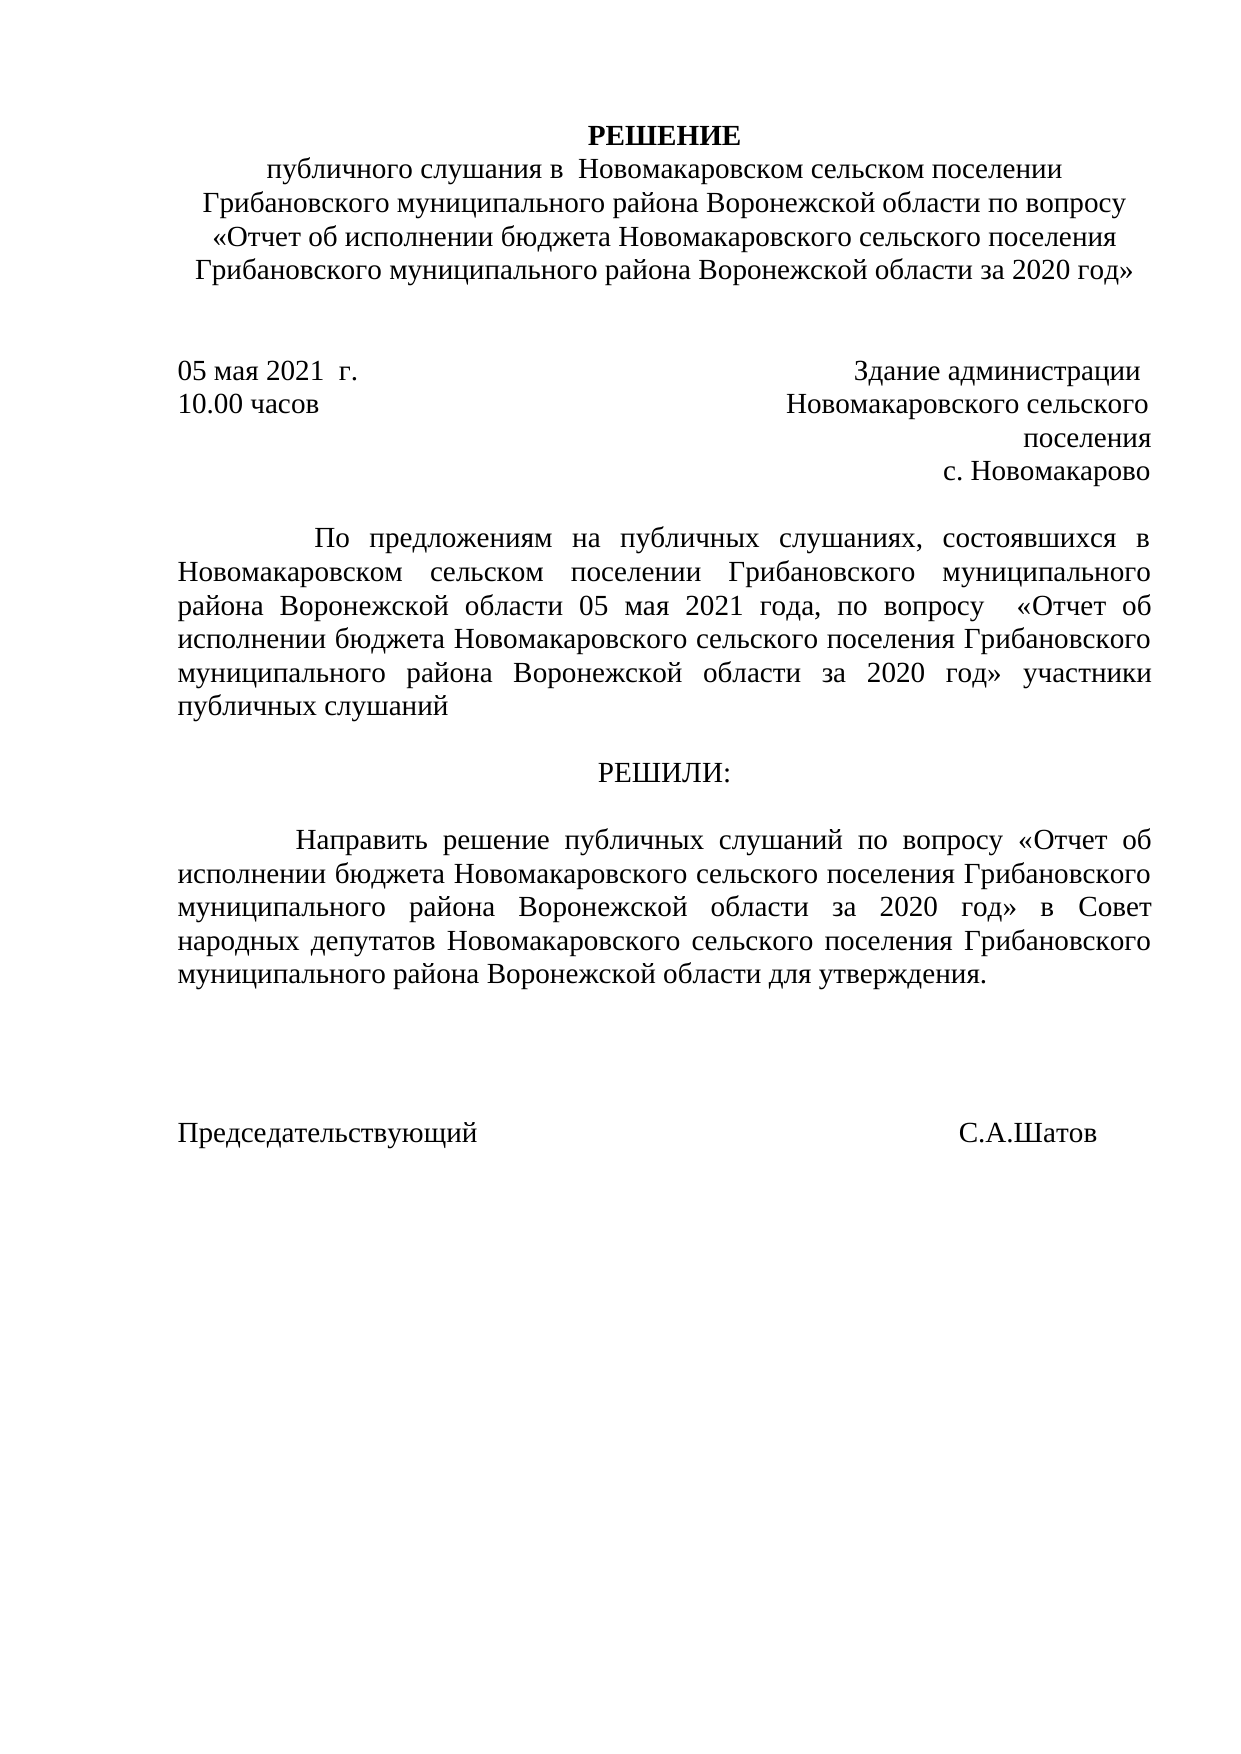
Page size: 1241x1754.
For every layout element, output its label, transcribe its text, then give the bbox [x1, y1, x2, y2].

text Грибановского муниципального района Воронежской области по вопросу [177, 185, 1152, 219]
text 05 мая 2021 г. Здание администрации [177, 353, 1152, 386]
text Председательствующий С.А.Шатов [177, 1115, 1152, 1148]
text «Отчет об исполнении бюджета Новомакаровского сельского поселения Грибановского муниципального района Воронежской области за 2020 год» [177, 219, 1152, 286]
text 10.00 часов Новомакаровского сельского [177, 386, 1152, 420]
text РЕШИЛИ: [177, 755, 1152, 789]
text поселения [177, 420, 1152, 453]
text публичного слушания в Новомакаровском сельском поселении [177, 152, 1152, 185]
text По предложениям на публичных слушаниях, состоявшихся в Новомакаровском сельском поселении Грибановского муниципального района Воронежской области 05 мая 2021 года, по вопросу «Отчет об исполнении бюджета Новомакаровского сельского поселения Грибановского муниципального района Воронежской области за 2020 год» участники публичных слушаний [177, 521, 1152, 722]
text с. Новомакарово [177, 453, 1152, 487]
text РЕШЕНИЕ [177, 118, 1152, 152]
text Направить решение публичных слушаний по вопросу «Отчет об исполнении бюджета Новомакаровского сельского поселения Грибановского муниципального района Воронежской области за 2020 год» в Совет народных депутатов Новомакаровского сельского поселения Грибановского муниципального района Воронежской области для утверждения. [177, 822, 1152, 990]
